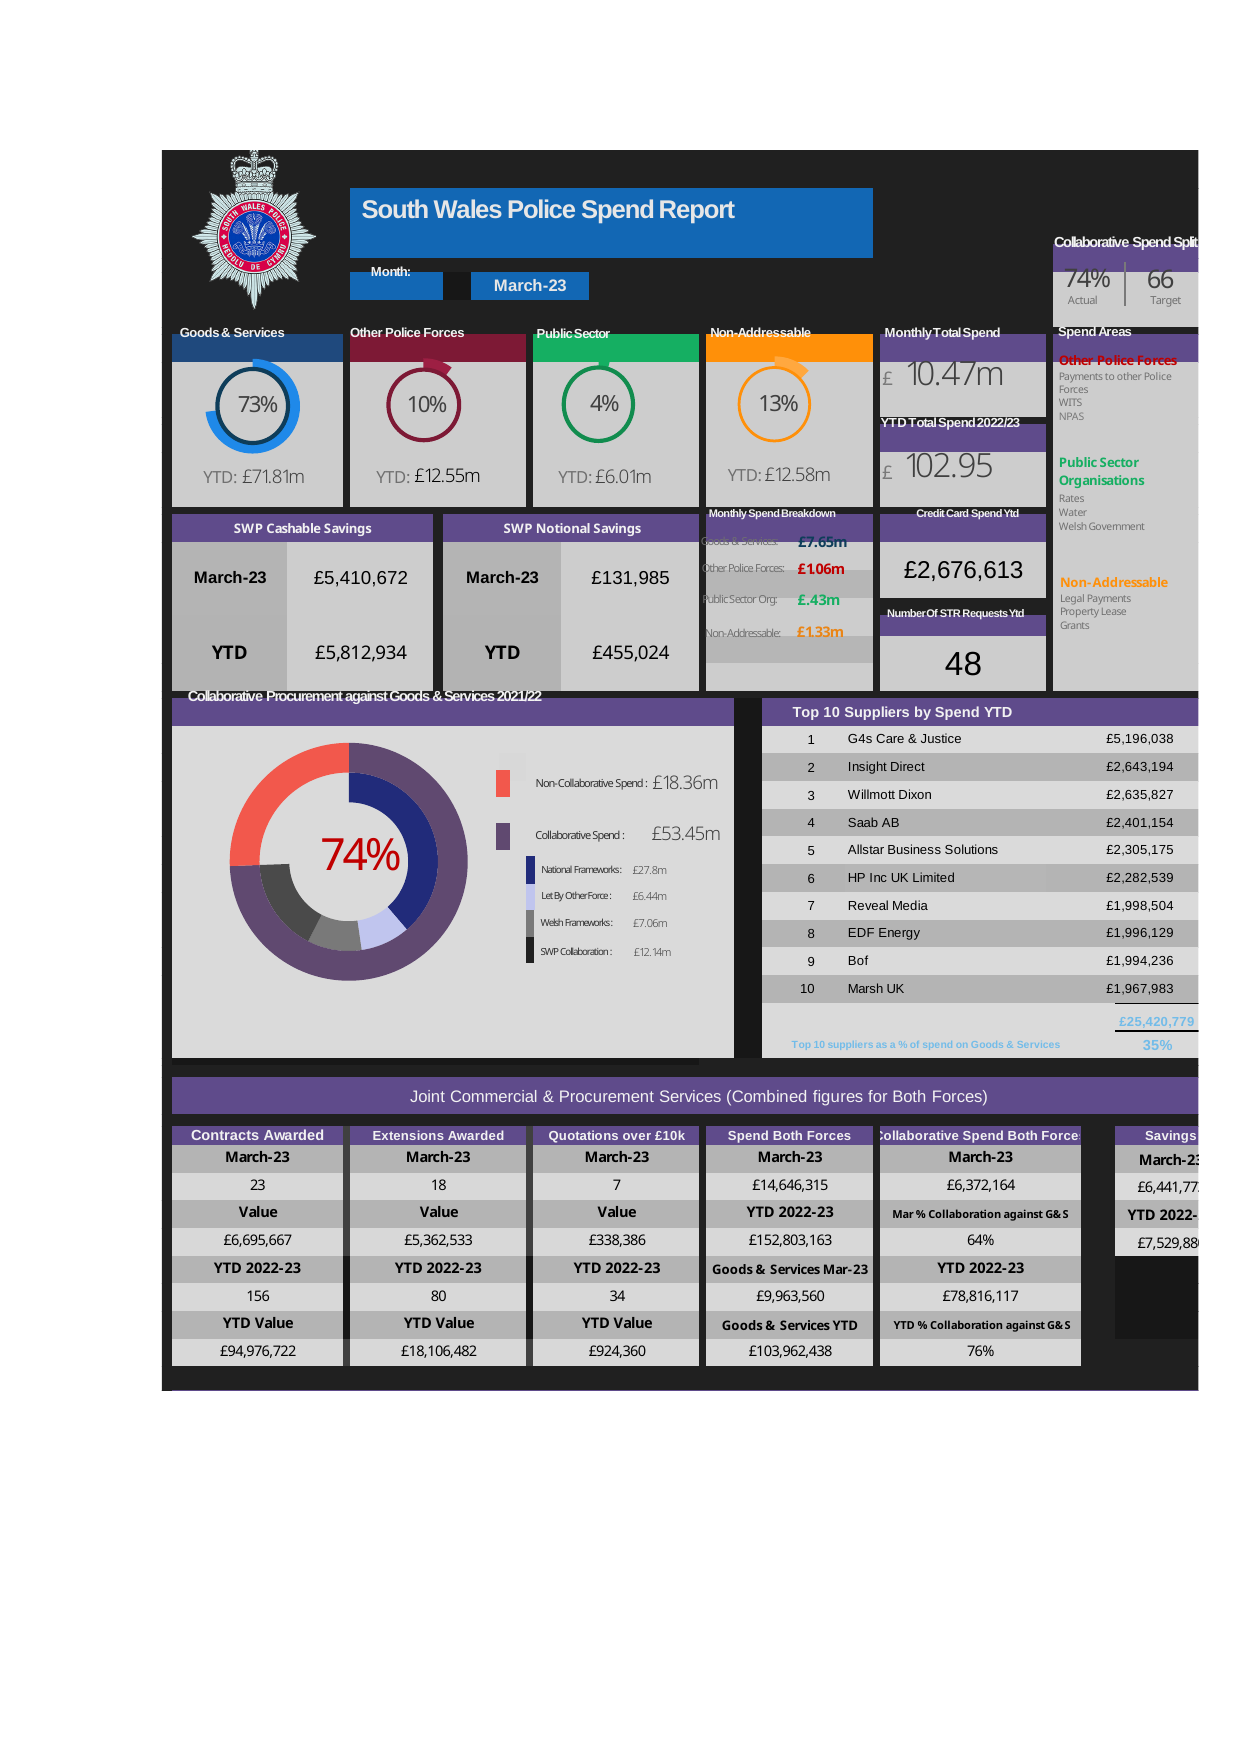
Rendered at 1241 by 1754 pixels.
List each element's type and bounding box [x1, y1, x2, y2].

table_cell [150, 150, 1198, 1482]
